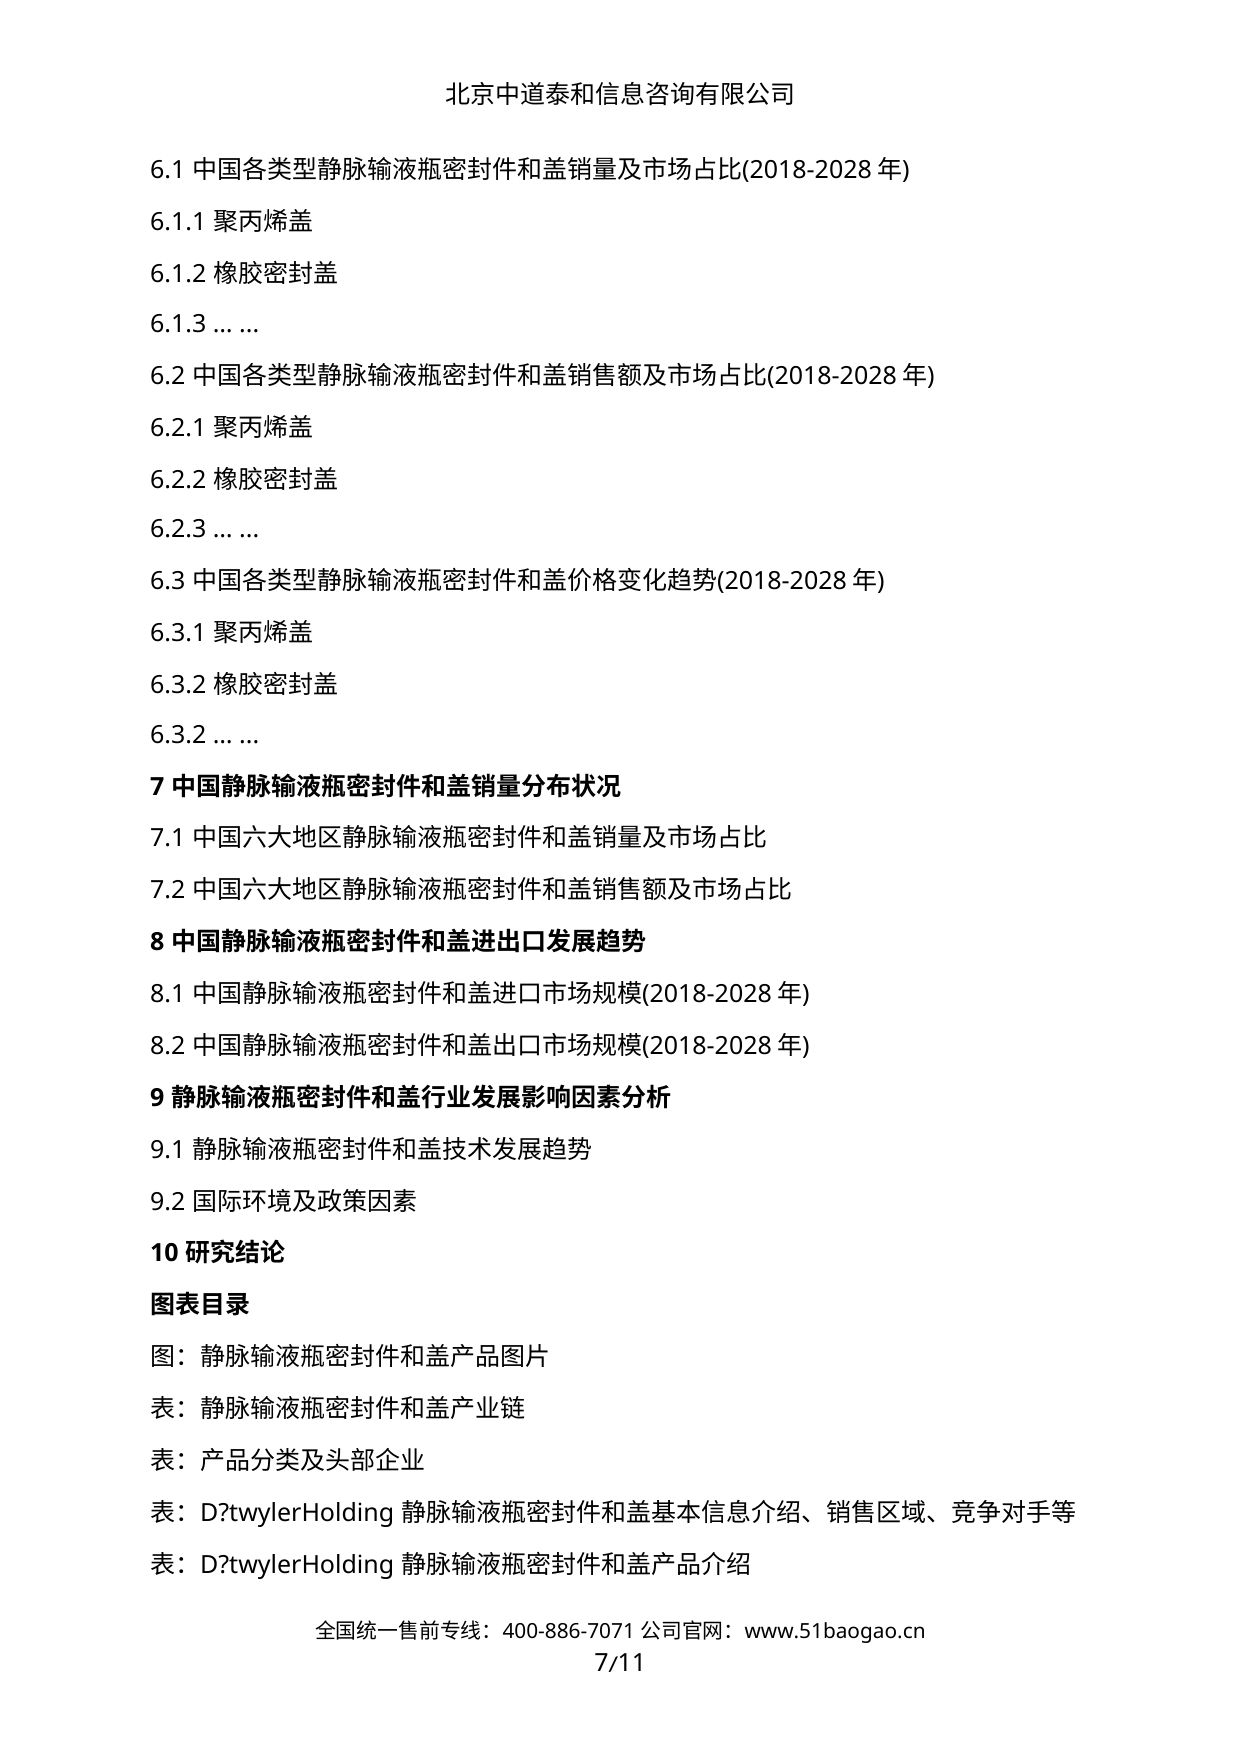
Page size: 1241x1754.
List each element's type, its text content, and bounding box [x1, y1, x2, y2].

text 9.2 国际环境及政策因素 [150, 1181, 1090, 1217]
text 9 静脉输液瓶密封件和盖行业发展影响因素分析 [150, 1077, 1090, 1113]
text 6.2.2 橡胶密封盖 [150, 459, 1090, 495]
text 6.3.1 聚丙烯盖 [150, 612, 1090, 649]
text 表：产品分类及头部企业 [150, 1440, 1090, 1477]
text 6.1.1 聚丙烯盖 [150, 202, 1090, 238]
text 6.3.2 … ... [150, 716, 1090, 750]
text 6.3 中国各类型静脉输液瓶密封件和盖价格变化趋势(2018-2028年) [150, 561, 1090, 597]
text 8.1 中国静脉输液瓶密封件和盖进口市场规模(2018-2028年) [150, 973, 1090, 1010]
text 8 中国静脉输液瓶密封件和盖进出口发展趋势 [150, 922, 1090, 958]
text 6.2.1 聚丙烯盖 [150, 407, 1090, 443]
text 6.1.2 橡胶密封盖 [150, 254, 1090, 290]
text 6.1.3 … ... [150, 306, 1090, 340]
text 表：静脉输液瓶密封件和盖产业链 [150, 1388, 1090, 1425]
text 7.2 中国六大地区静脉输液瓶密封件和盖销售额及市场占比 [150, 870, 1090, 906]
text 图表目录 [150, 1285, 1090, 1321]
text 7 中国静脉输液瓶密封件和盖销量分布状况 [150, 766, 1090, 802]
text 6.1 中国各类型静脉输液瓶密封件和盖销量及市场占比(2018-2028年) [150, 150, 1090, 186]
text 6.3.2 橡胶密封盖 [150, 664, 1090, 701]
text 图：静脉输液瓶密封件和盖产品图片 [150, 1337, 1090, 1373]
text 10 研究结论 [150, 1233, 1090, 1269]
text 表：D?twylerHolding 静脉输液瓶密封件和盖基本信息介绍、销售区域、竞争对手等 [150, 1492, 1090, 1528]
text 表：D?twylerHolding 静脉输液瓶密封件和盖产品介绍 [150, 1544, 1090, 1580]
text 8.2 中国静脉输液瓶密封件和盖出口市场规模(2018-2028年) [150, 1025, 1090, 1062]
text 7.1 中国六大地区静脉输液瓶密封件和盖销量及市场占比 [150, 818, 1090, 854]
text 6.2 中国各类型静脉输液瓶密封件和盖销售额及市场占比(2018-2028年) [150, 355, 1090, 392]
text 9.1 静脉输液瓶密封件和盖技术发展趋势 [150, 1129, 1090, 1165]
text 6.2.3 … ... [150, 511, 1090, 545]
